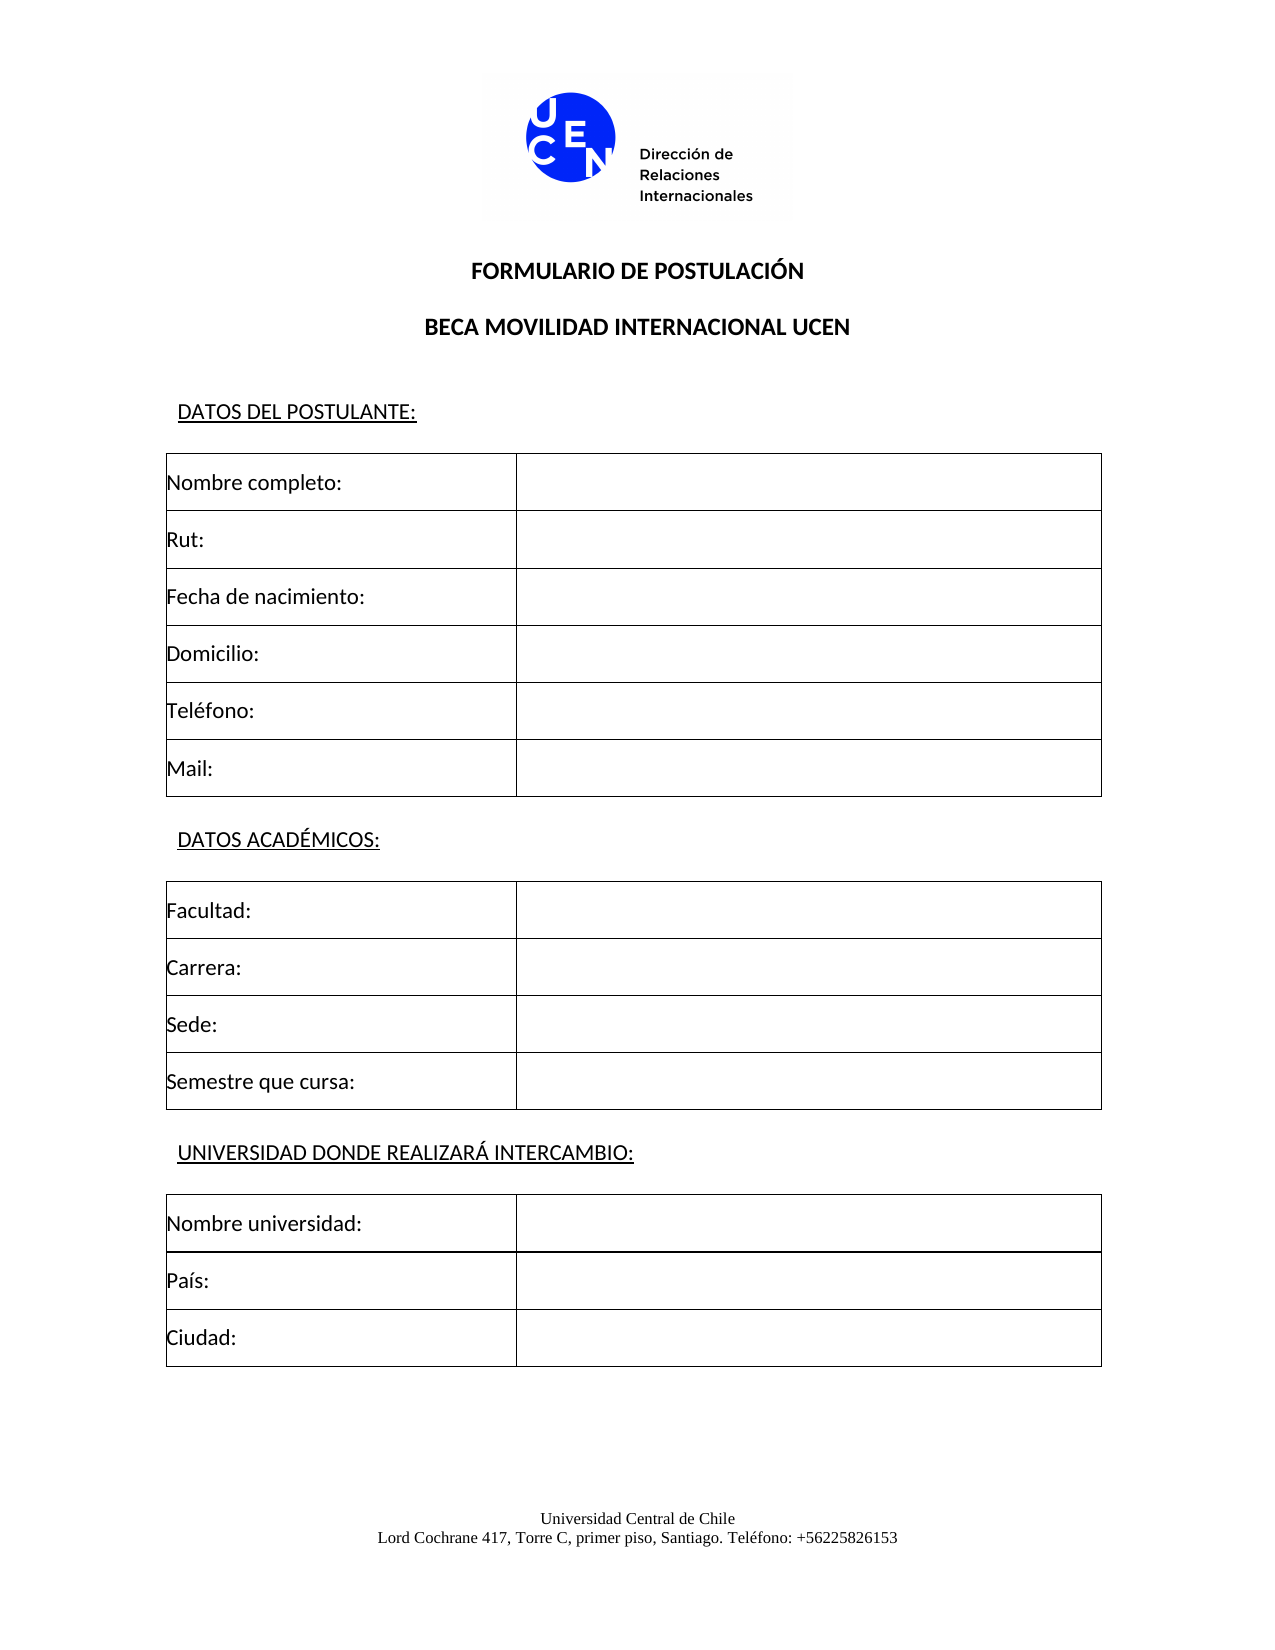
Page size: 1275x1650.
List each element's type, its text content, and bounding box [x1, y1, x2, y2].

table_header Nombre completo: [167, 454, 516, 510]
table_cell Teléfono: [167, 683, 516, 739]
table_header [517, 882, 1101, 938]
table_cell [517, 1310, 1101, 1366]
text DATOS ACADÉMICOS: [177, 825, 1098, 853]
table_cell Domicilio: [167, 626, 516, 682]
table_cell [517, 626, 1101, 682]
text DATOS DEL POSTULANTE: [177, 397, 1098, 425]
table_cell [517, 1053, 1101, 1109]
table_header [517, 454, 1101, 510]
table_cell Mail: [167, 740, 516, 796]
table_cell Rut: [167, 511, 516, 567]
table_header Facultad: [167, 882, 516, 938]
table_cell País: [167, 1253, 516, 1308]
table_cell [517, 740, 1101, 796]
text BECA MOVILIDAD INTERNACIONAL UCEN [177, 311, 1098, 341]
text UNIVERSIDAD DONDE REALIZARÁ INTERCAMBIO: [177, 1138, 1098, 1166]
text FORMULARIO DE POSTULACIÓN [177, 255, 1098, 285]
picture [482, 73, 793, 221]
table_cell Semestre que cursa: [167, 1053, 516, 1109]
table_cell Carrera: [167, 939, 516, 995]
table_cell [517, 683, 1101, 739]
table_header [517, 1195, 1101, 1251]
table_cell [517, 511, 1101, 567]
table_cell [517, 569, 1101, 624]
table_cell Ciudad: [167, 1310, 516, 1366]
table_cell Fecha de nacimiento: [167, 569, 516, 624]
table_cell [517, 1253, 1101, 1308]
table_cell [517, 939, 1101, 995]
table_cell [517, 996, 1101, 1052]
table_cell Sede: [167, 996, 516, 1052]
table_header Nombre universidad: [167, 1195, 516, 1251]
